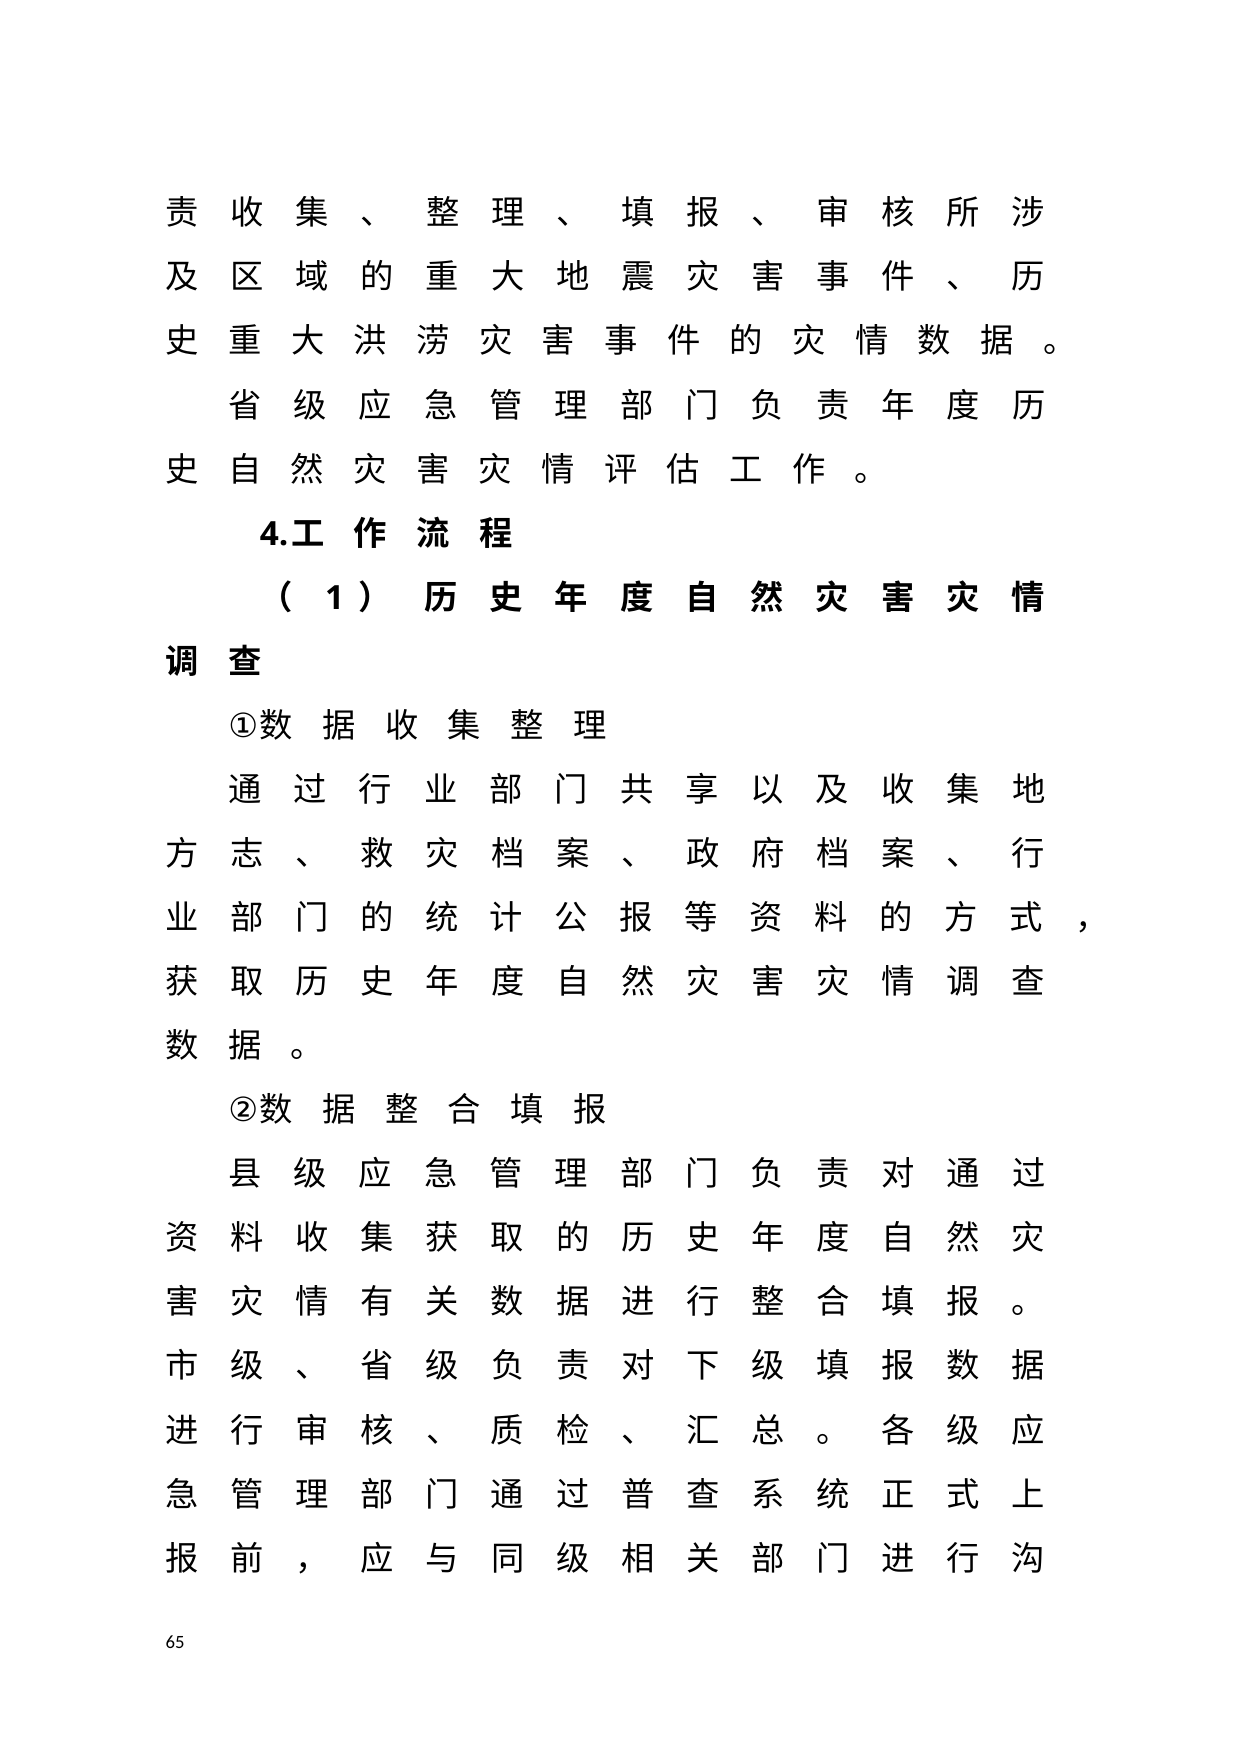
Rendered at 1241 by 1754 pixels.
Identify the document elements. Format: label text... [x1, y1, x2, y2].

text （1）历史年度自然灾害灾情调查 [165, 563, 1075, 691]
text ①数据收集整理 [165, 691, 1075, 755]
text 4.工作流程 [165, 498, 1075, 563]
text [165, 178, 1075, 370]
text 省级应急管理部门负责年度历史自然灾害灾情评估工作。 [165, 370, 1075, 498]
text 通过行业部门共享以及收集地方志、救灾档案、政府档案、行业部门的统计公报等资料的方式，获取历史年度自然灾害灾情调查数据。 [165, 755, 1075, 1075]
text ②数据整合填报 [165, 1075, 1075, 1139]
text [165, 1139, 1075, 1588]
